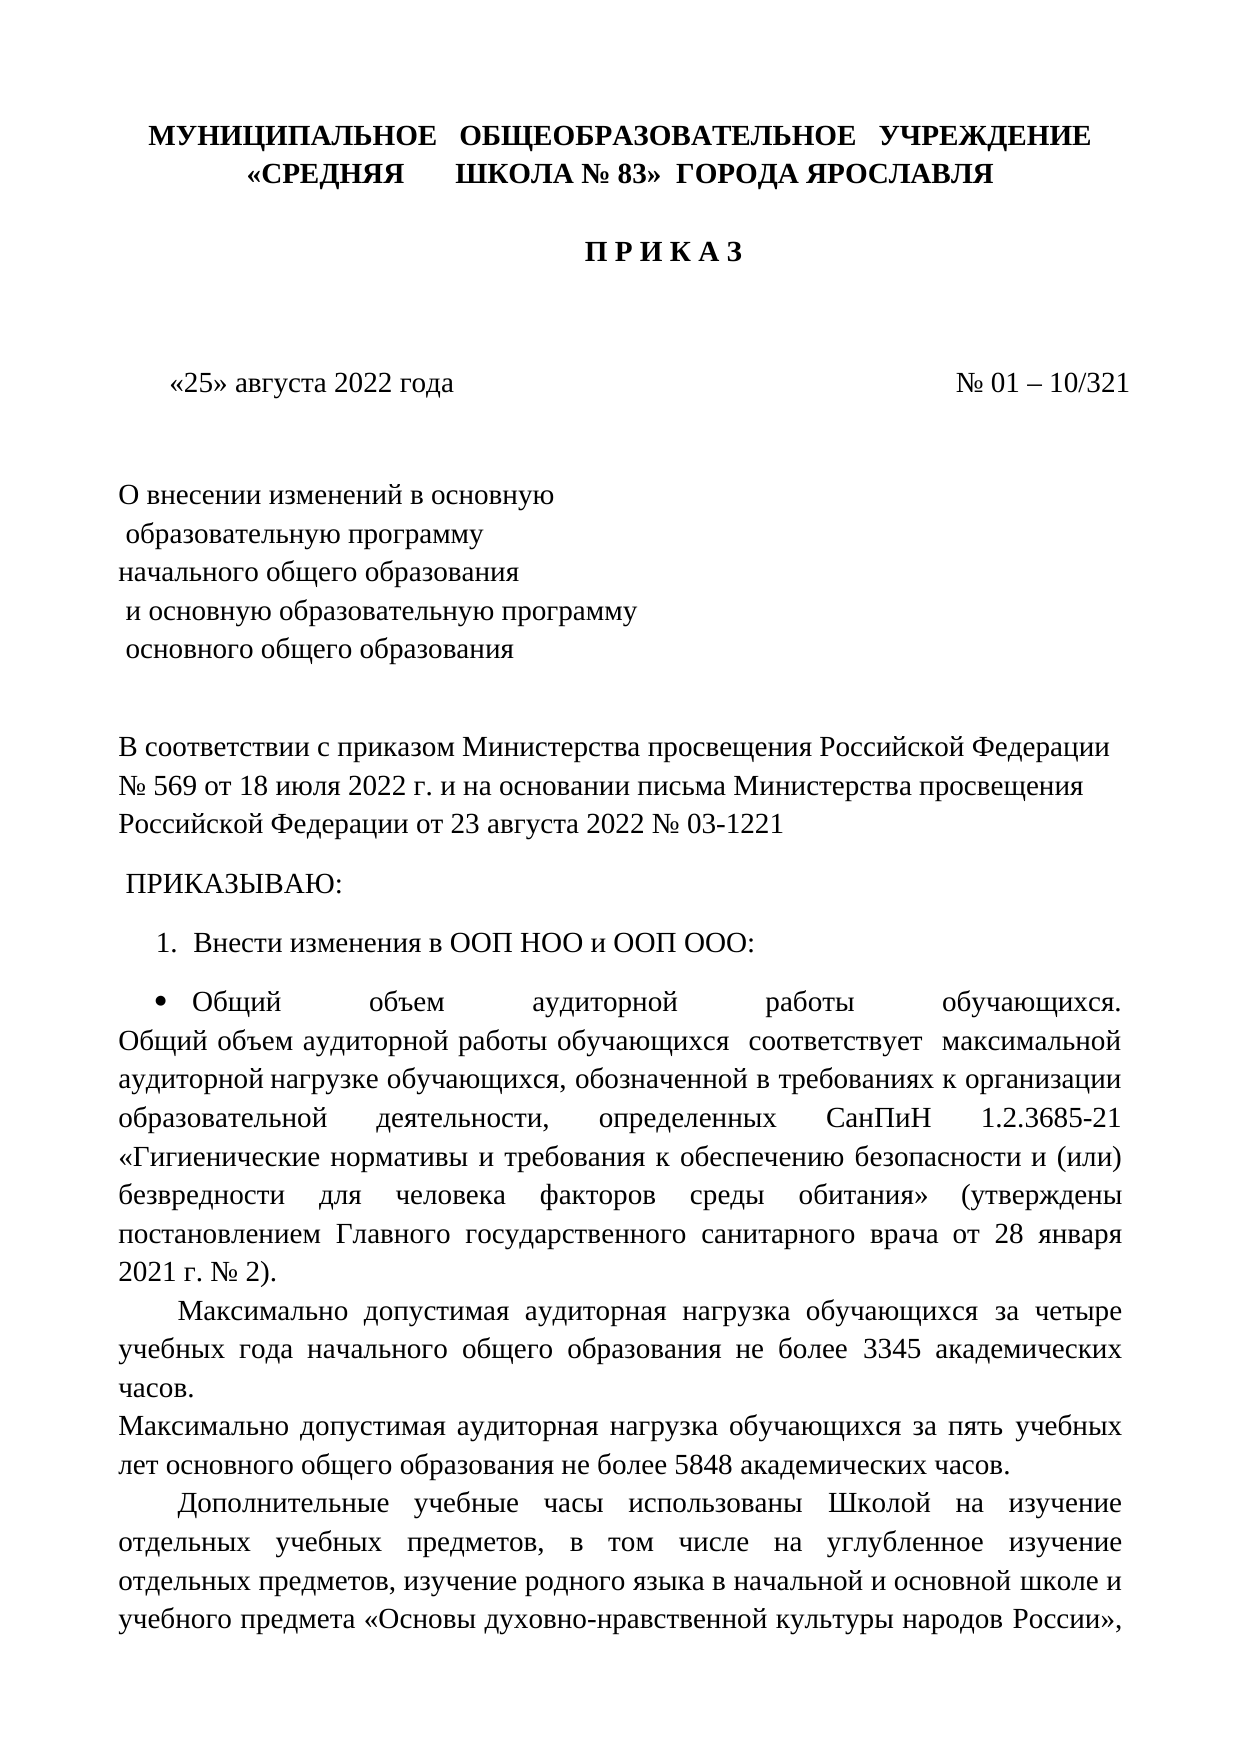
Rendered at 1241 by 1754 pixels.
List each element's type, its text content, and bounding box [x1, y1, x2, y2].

text и основную образовательную программу [118, 593, 1122, 626]
text В соответствии с приказом Министерства просвещения Российской Федерации № 569 от 18 июля 2022 г. и на основании письма Министерства просвещения Российской Федерации от 23 августа 2022 № 03-1221 [118, 729, 1122, 840]
text ПРИКАЗЫВАЮ: [118, 866, 1122, 899]
table_header «25» августа 2022 года [107, 312, 879, 423]
table_header П Р И К А З [107, 234, 1219, 271]
text Максимально допустимая аудиторная нагрузка обучающихся за пять учебных лет основного общего образования не более 5848 академических часов. [118, 1408, 1122, 1481]
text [118, 1486, 1122, 1635]
text О внесении изменений в основную [118, 477, 1122, 511]
text основного общего образования [118, 631, 1122, 665]
list Внести изменения в ООП НОО и ООП ООО: [156, 925, 1122, 959]
text начального общего образования [118, 554, 1122, 588]
text образовательную программу [118, 516, 1122, 549]
table_header № 01 – 10/321 [879, 312, 1219, 423]
text «СРЕДНЯЯ ШКОЛА № 83» ГОРОДА ЯРОСЛАВЛЯ [118, 157, 1122, 190]
list Общий объем аудиторной работы обучающихся. Общий объем аудиторной работы обучающихся соответствует максимальной аудиторной нагрузке обучающихся, обозначенной в требованиях к организации образовательной деятельности, определенных СанПиН 1.2.3685-21 «Гигиенические нормативы и требования к обеспечению безопасности и (или) безвредности для человека факторов среды обитания» (утверждены постановлением Главного государственного санитарного врача от 28 января 2021 г. № 2). [118, 984, 1122, 1288]
text Максимально допустимая аудиторная нагрузка обучающихся за четыре учебных года начального общего образования не более 3345 академических часов. [118, 1293, 1122, 1403]
text МУНИЦИПАЛЬНОЕ ОБЩЕОБРАЗОВАТЕЛЬНОЕ УЧРЕЖДЕНИЕ [118, 118, 1122, 152]
